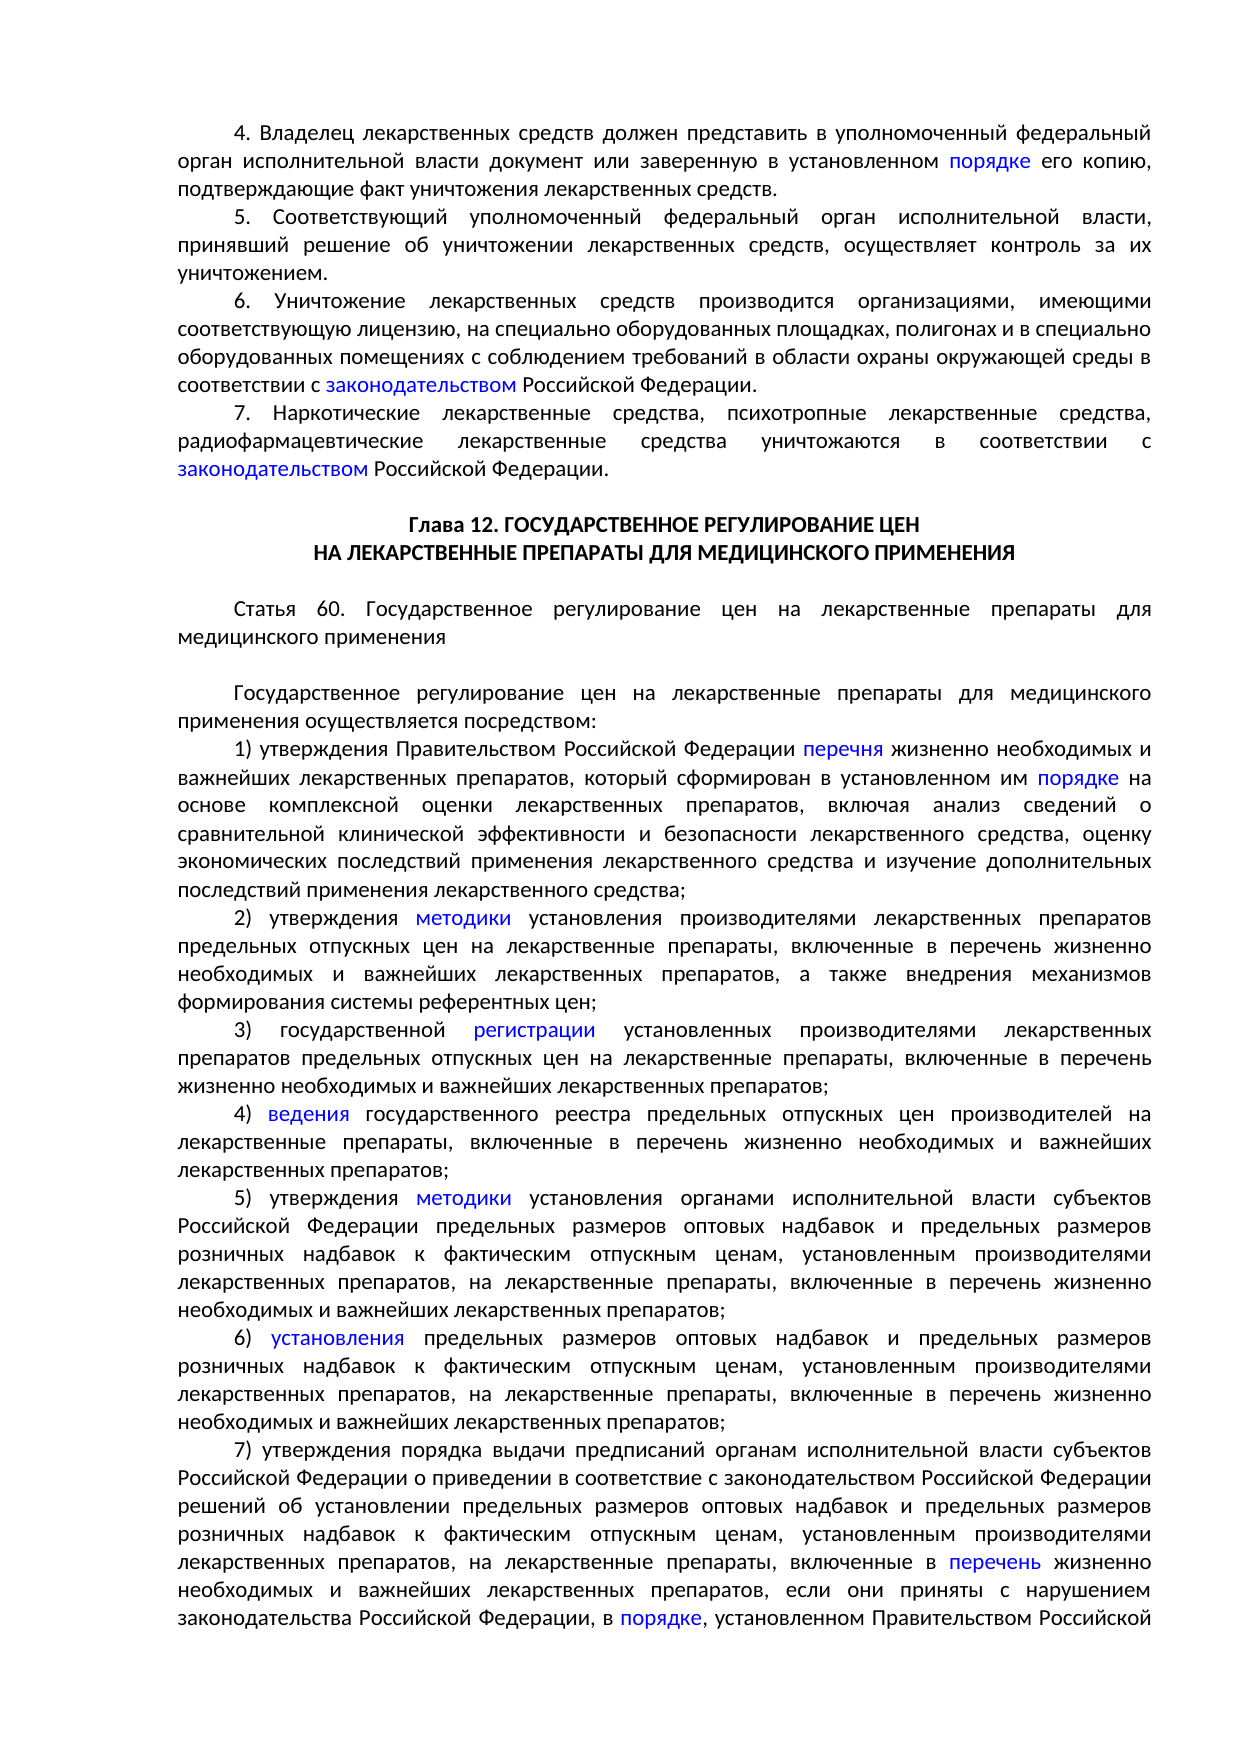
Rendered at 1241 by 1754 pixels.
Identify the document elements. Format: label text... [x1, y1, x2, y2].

text 5. Соответствующий уполномоченный федеральный орган исполнительной власти, принявший решение об уничтожении лекарственных средств, осуществляет контроль за их уничтожением. [177, 202, 1152, 286]
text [177, 1435, 1152, 1631]
text 6) установления предельных размеров оптовых надбавок и предельных размеров розничных надбавок к фактическим отпускным ценам, установленным производителями лекарственных препаратов, на лекарственные препараты, включенные в перечень жизненно необходимых и важнейших лекарственных препаратов; [177, 1323, 1152, 1435]
title Глава 12. ГОСУДАРСТВЕННОЕ РЕГУЛИРОВАНИЕ ЦЕН [177, 510, 1152, 538]
text 4. Владелец лекарственных средств должен представить в уполномоченный федеральный орган исполнительной власти документ или заверенную в установленном порядке его копию, подтверждающие факт уничтожения лекарственных средств. [177, 118, 1152, 202]
text 1) утверждения Правительством Российской Федерации перечня жизненно необходимых и важнейших лекарственных препаратов, который сформирован в установленном им порядке на основе комплексной оценки лекарственных препаратов, включая анализ сведений о сравнительной клинической эффективности и безопасности лекарственного средства, оценку экономических последствий применения лекарственного средства и изучение дополнительных последствий применения лекарственного средства; [177, 734, 1152, 903]
text 4) ведения государственного реестра предельных отпускных цен производителей на лекарственные препараты, включенные в перечень жизненно необходимых и важнейших лекарственных препаратов; [177, 1099, 1152, 1183]
text 3) государственной регистрации установленных производителями лекарственных препаратов предельных отпускных цен на лекарственные препараты, включенные в перечень жизненно необходимых и важнейших лекарственных препаратов; [177, 1015, 1152, 1099]
text 2) утверждения методики установления производителями лекарственных препаратов предельных отпускных цен на лекарственные препараты, включенные в перечень жизненно необходимых и важнейших лекарственных препаратов, а также внедрения механизмов формирования системы референтных цен; [177, 903, 1152, 1015]
text 7. Наркотические лекарственные средства, психотропные лекарственные средства, радиофармацевтические лекарственные средства уничтожаются в соответствии с законодательством Российской Федерации. [177, 398, 1152, 482]
text 5) утверждения методики установления органами исполнительной власти субъектов Российской Федерации предельных размеров оптовых надбавок и предельных размеров розничных надбавок к фактическим отпускным ценам, установленным производителями лекарственных препаратов, на лекарственные препараты, включенные в перечень жизненно необходимых и важнейших лекарственных препаратов; [177, 1183, 1152, 1323]
text Статья 60. Государственное регулирование цен на лекарственные препараты для медицинского применения [177, 594, 1152, 651]
text 6. Уничтожение лекарственных средств производится организациями, имеющими соответствующую лицензию, на специально оборудованных площадках, полигонах и в специально оборудованных помещениях с соблюдением требований в области охраны окружающей среды в соответствии с законодательством Российской Федерации. [177, 286, 1152, 398]
text Государственное регулирование цен на лекарственные препараты для медицинского применения осуществляется посредством: [177, 678, 1152, 734]
title НА ЛЕКАРСТВЕННЫЕ ПРЕПАРАТЫ ДЛЯ МЕДИЦИНСКОГО ПРИМЕНЕНИЯ [177, 538, 1152, 566]
